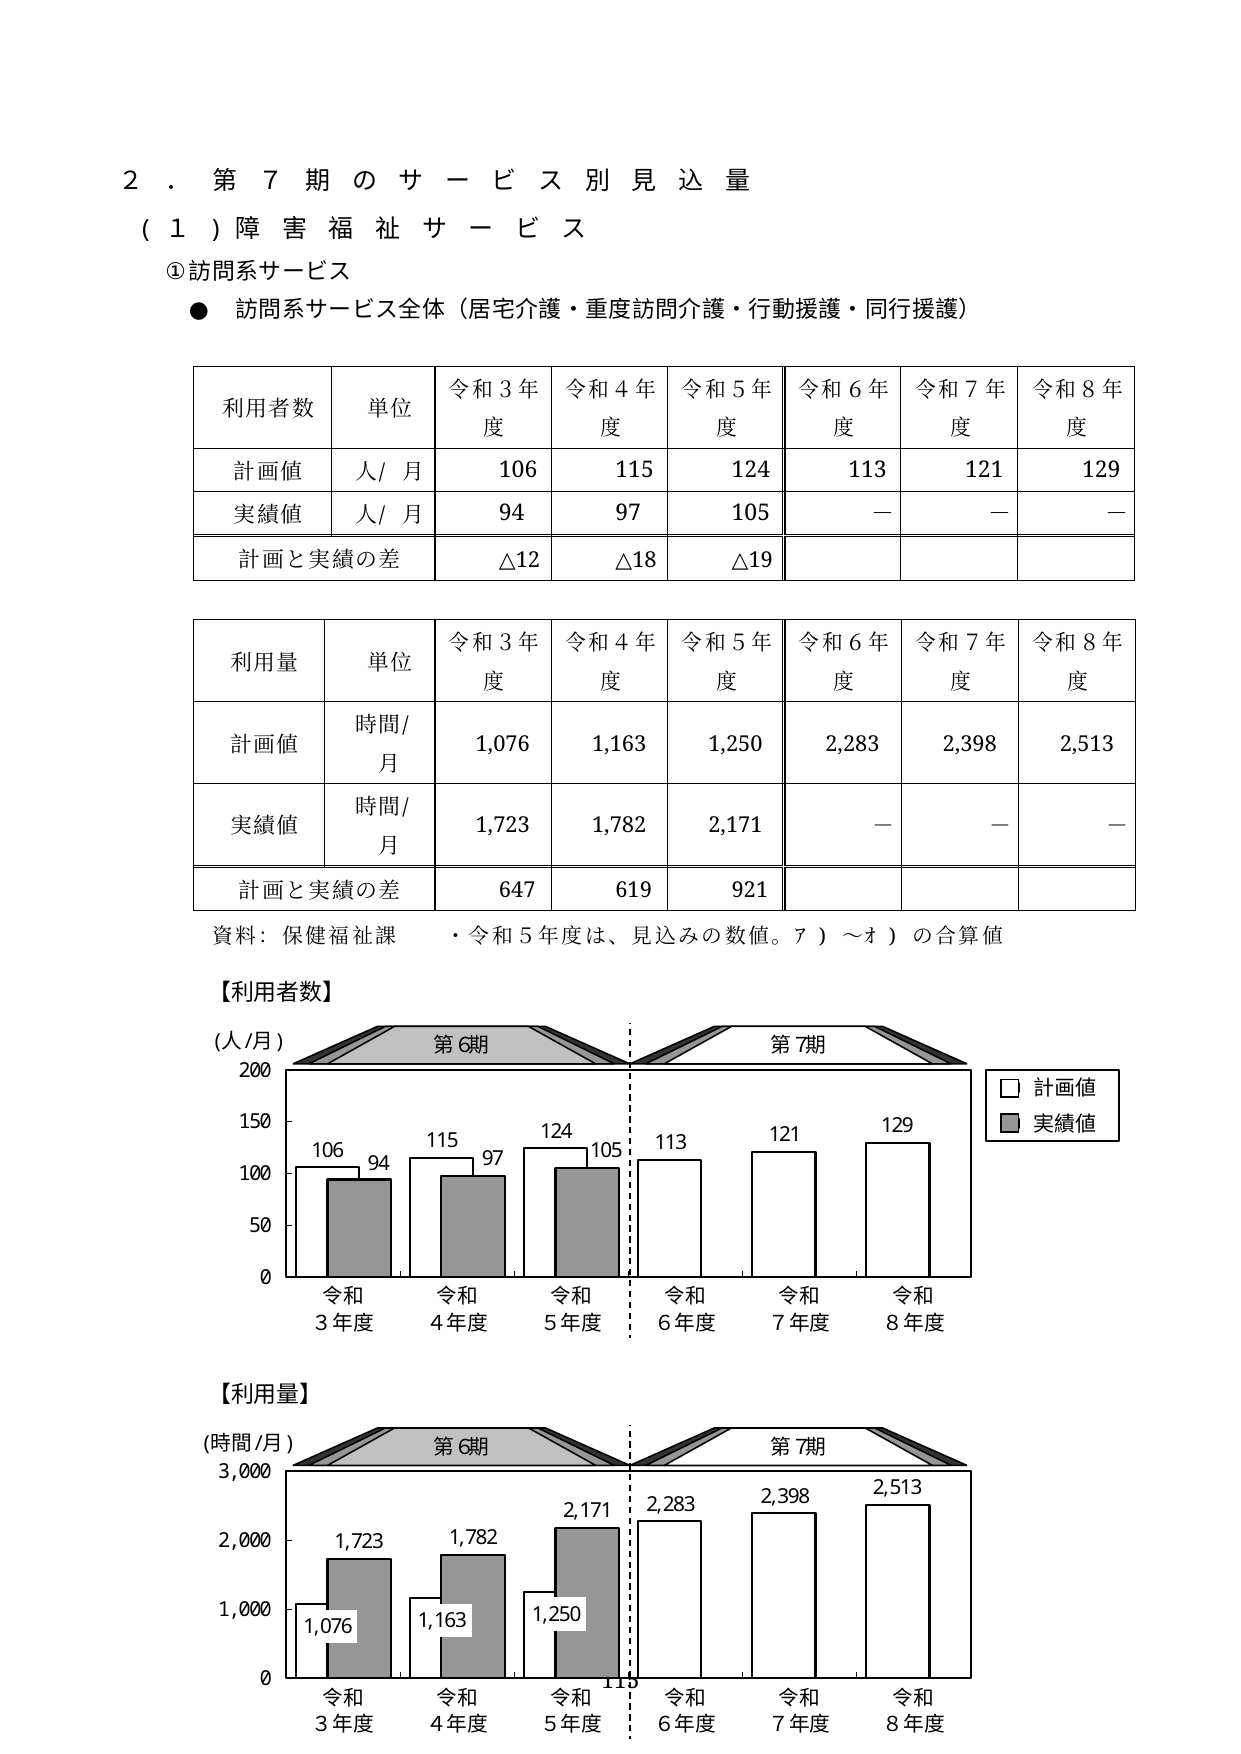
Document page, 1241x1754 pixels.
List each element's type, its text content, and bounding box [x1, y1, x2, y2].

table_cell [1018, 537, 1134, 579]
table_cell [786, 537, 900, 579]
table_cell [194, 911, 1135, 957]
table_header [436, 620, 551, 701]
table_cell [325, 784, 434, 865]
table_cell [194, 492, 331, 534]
text (１)障害福祉サービス [142, 208, 1122, 246]
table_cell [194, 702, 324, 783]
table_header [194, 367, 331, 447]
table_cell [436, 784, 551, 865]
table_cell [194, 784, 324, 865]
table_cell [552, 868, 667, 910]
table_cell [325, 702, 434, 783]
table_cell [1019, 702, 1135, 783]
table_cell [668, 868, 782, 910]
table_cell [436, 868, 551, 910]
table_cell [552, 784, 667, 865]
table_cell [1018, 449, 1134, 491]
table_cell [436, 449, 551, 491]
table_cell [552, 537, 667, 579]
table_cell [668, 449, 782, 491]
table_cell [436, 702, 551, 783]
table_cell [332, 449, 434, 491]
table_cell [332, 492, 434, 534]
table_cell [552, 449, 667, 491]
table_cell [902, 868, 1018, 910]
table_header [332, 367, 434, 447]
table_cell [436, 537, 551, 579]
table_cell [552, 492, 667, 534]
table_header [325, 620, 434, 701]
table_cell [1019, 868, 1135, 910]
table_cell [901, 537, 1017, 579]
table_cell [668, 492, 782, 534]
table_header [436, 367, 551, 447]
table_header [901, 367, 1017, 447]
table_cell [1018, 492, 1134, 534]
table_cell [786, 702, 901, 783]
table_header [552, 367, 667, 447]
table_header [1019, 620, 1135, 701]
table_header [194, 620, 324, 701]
text ２．第７期のサービス別見込量 [118, 159, 1122, 198]
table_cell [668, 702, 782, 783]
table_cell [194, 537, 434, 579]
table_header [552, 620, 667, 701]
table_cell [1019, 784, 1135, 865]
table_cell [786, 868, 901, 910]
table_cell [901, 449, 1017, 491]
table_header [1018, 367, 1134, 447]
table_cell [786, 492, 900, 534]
text ● 訪問系サービス全体（居宅介護・重度訪問介護・行動援護・同行援護） [188, 288, 1122, 327]
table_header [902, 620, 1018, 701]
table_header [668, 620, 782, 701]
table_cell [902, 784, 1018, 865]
text ①訪問系サービス [165, 250, 1122, 288]
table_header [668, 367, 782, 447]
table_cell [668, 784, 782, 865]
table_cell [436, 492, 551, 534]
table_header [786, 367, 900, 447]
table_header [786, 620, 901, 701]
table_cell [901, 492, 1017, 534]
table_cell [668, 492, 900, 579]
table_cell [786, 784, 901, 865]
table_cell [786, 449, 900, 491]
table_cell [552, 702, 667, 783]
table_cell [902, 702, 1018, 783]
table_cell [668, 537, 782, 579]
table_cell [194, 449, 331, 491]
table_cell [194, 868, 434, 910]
